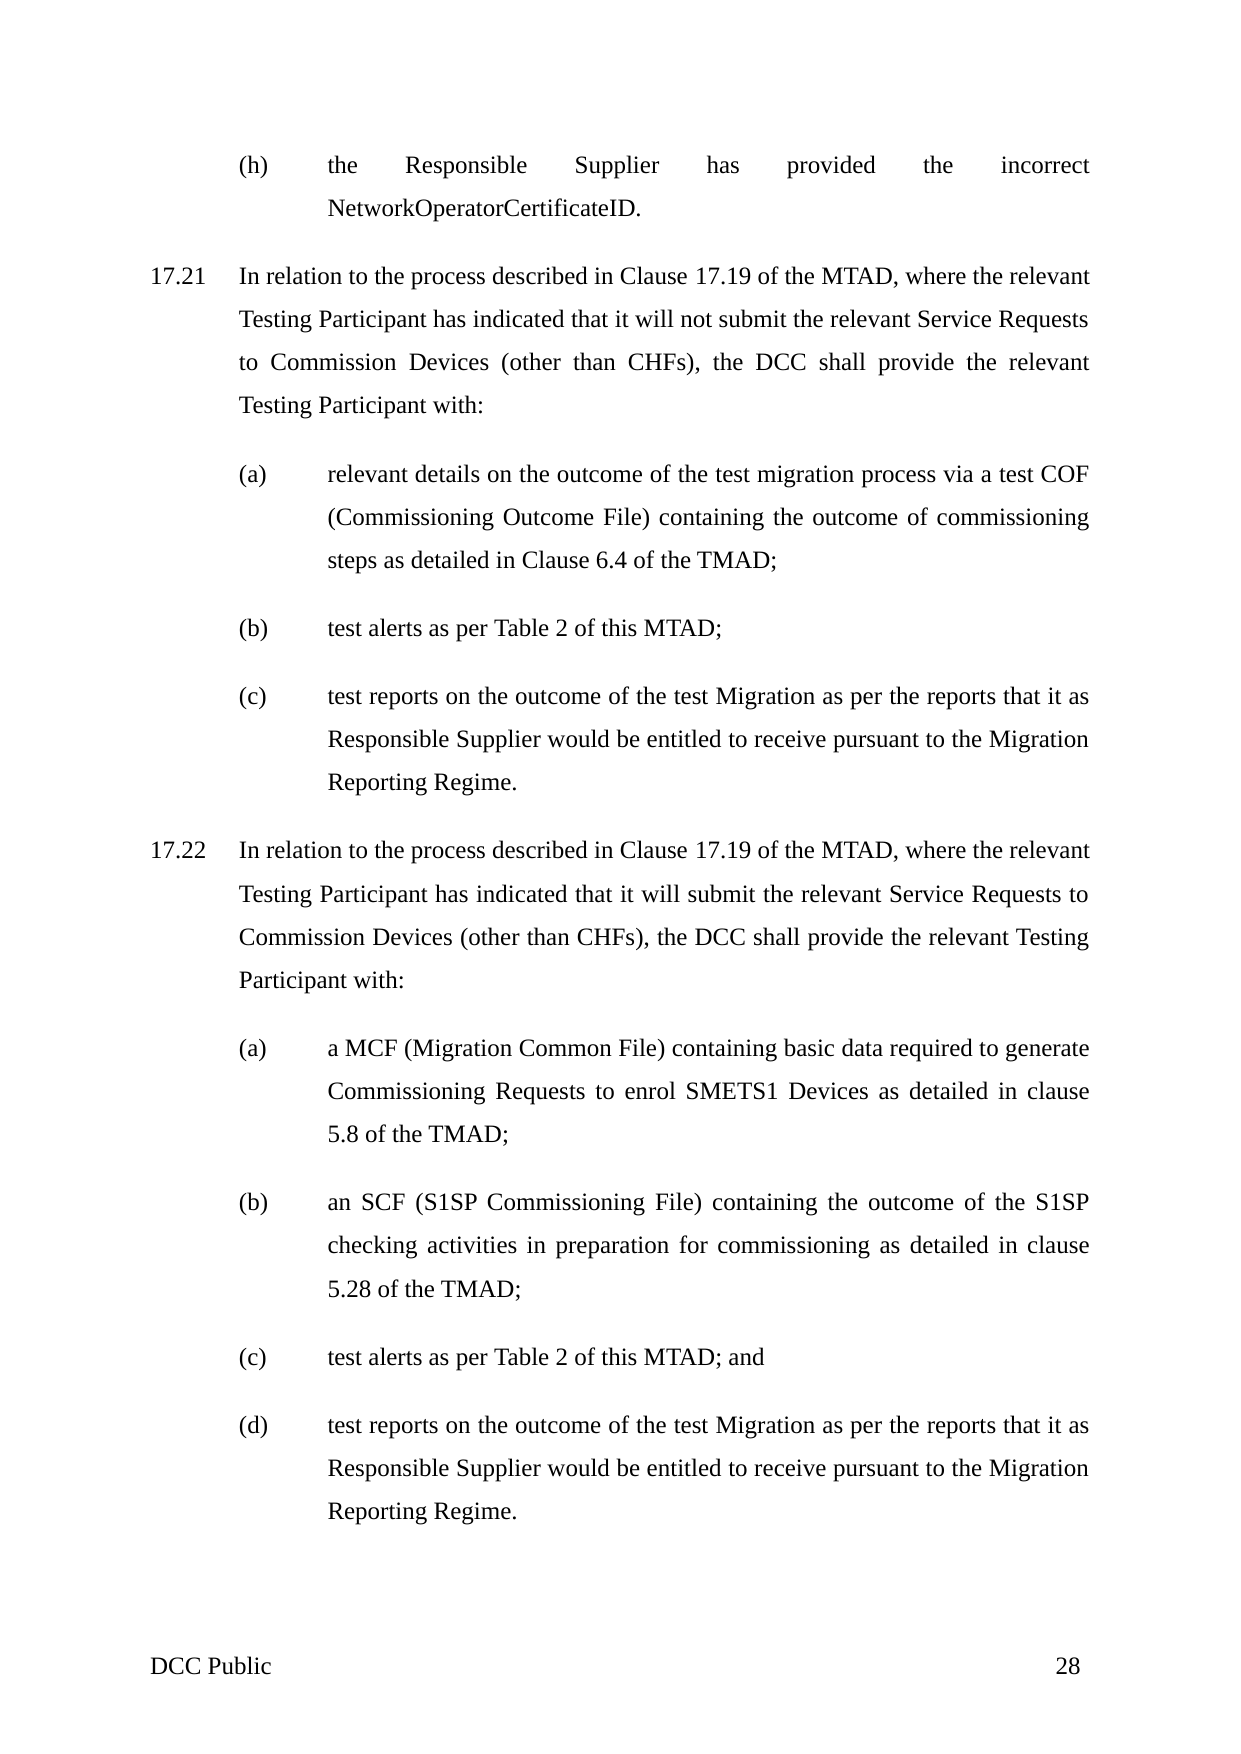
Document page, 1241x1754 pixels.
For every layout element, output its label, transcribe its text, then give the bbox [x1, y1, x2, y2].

text a MCF (Migration Common File) containing basic data required to generate Commissioning Requests to enrol SMETS1 Devices as detailed in clause 5.8 of the TMAD; [239, 1033, 1090, 1148]
text test alerts as per Table 2 of this MTAD; and [239, 1342, 1090, 1371]
text test reports on the outcome of the test Migration as per the reports that it as Responsible Supplier would be entitled to receive pursuant to the Migration Reporting Regime. [239, 681, 1090, 796]
text In relation to the process described in Clause 17.19 of the MTAD, where the relevant Testing Participant has indicated that it will submit the relevant Service Requests to Commission Devices (other than CHFs), the DCC shall provide the relevant Testing Participant with: [150, 836, 1090, 994]
text the Responsible Supplier has provided the incorrect NetworkOperatorCertificateID. [239, 150, 1090, 222]
text test reports on the outcome of the test Migration as per the reports that it as Responsible Supplier would be entitled to receive pursuant to the Migration Reporting Regime. [239, 1410, 1090, 1525]
text relevant details on the outcome of the test migration process via a test COF (Commissioning Outcome File) containing the outcome of commissioning steps as detailed in Clause 6.4 of the TMAD; [239, 459, 1090, 574]
text In relation to the process described in Clause 17.19 of the MTAD, where the relevant Testing Participant has indicated that it will not submit the relevant Service Requests to Commission Devices (other than CHFs), the DCC shall provide the relevant Testing Participant with: [150, 261, 1090, 419]
text test alerts as per Table 2 of this MTAD; [239, 613, 1090, 642]
text an SCF (S1SP Commissioning File) containing the outcome of the S1SP checking activities in preparation for commissioning as detailed in clause 5.28 of the TMAD; [239, 1187, 1090, 1302]
